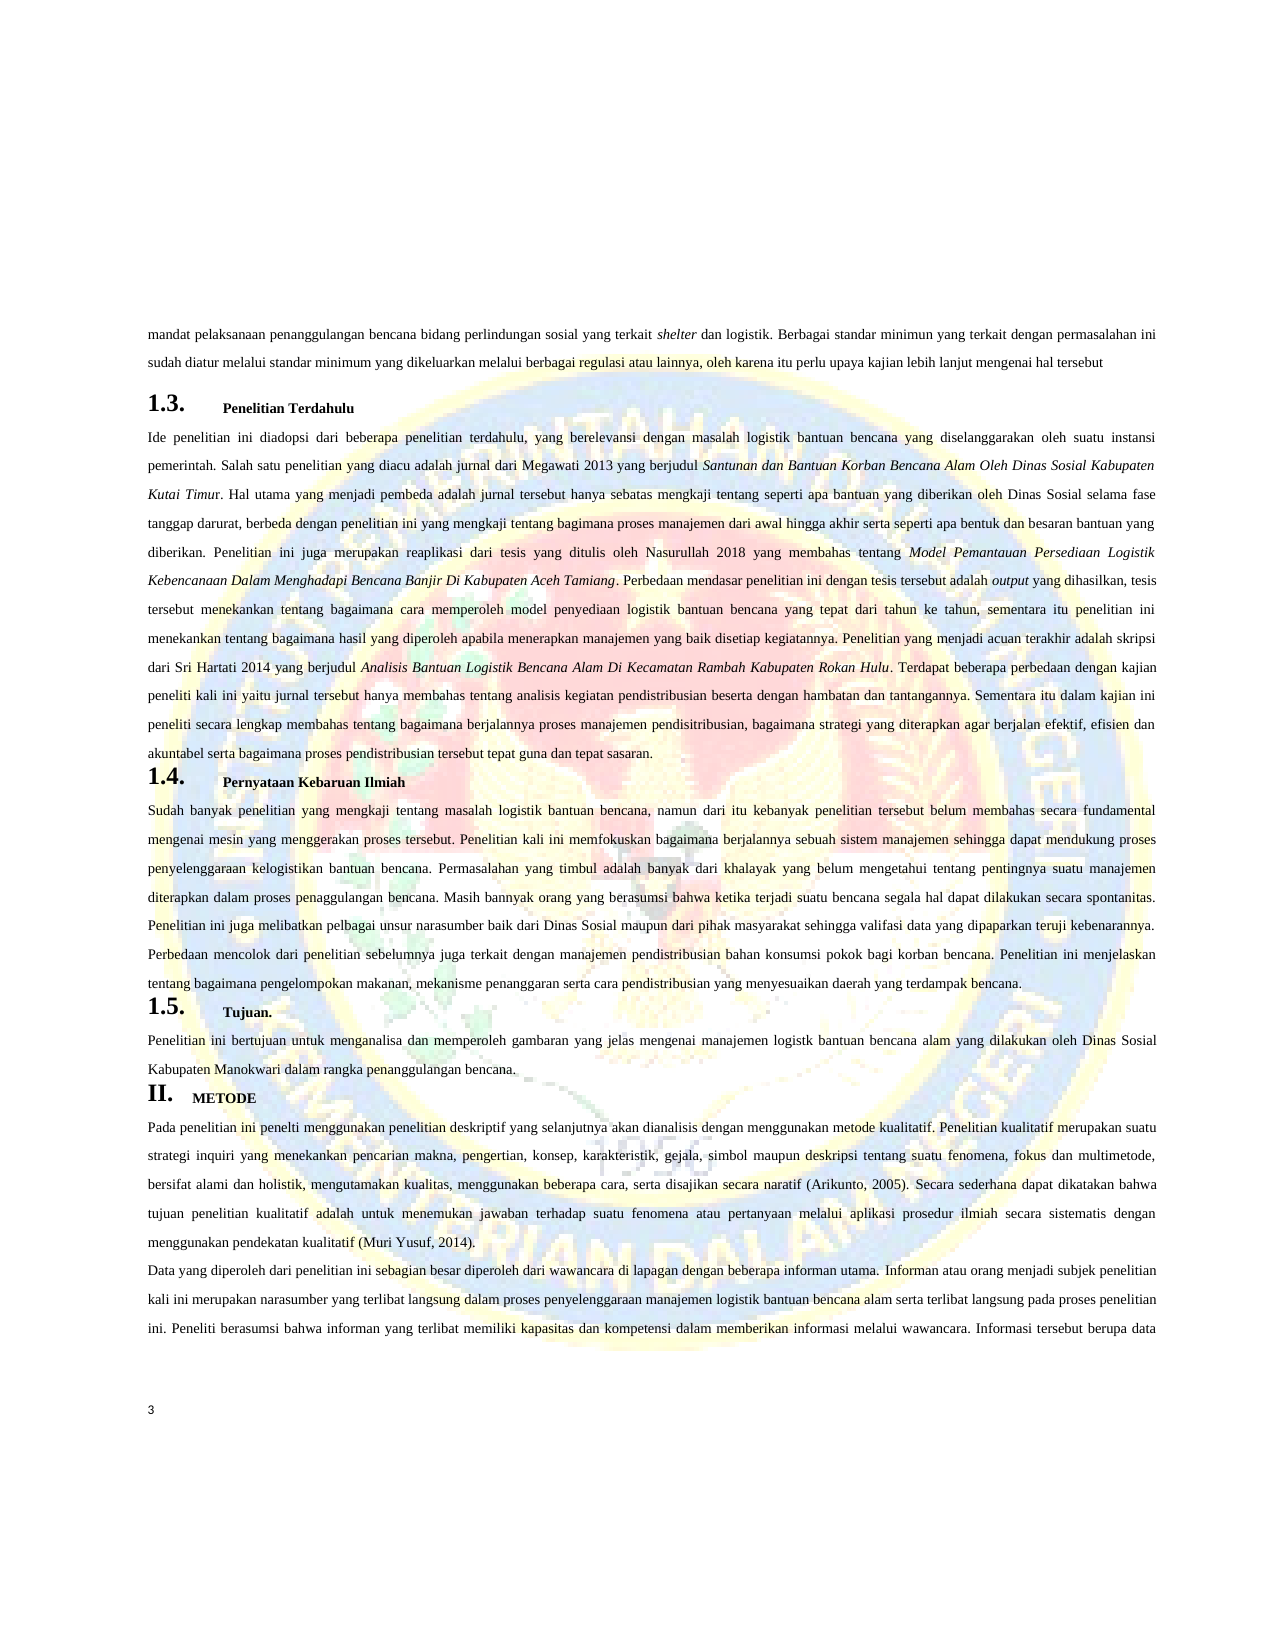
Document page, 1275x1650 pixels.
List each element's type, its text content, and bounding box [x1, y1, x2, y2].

text Sudah banyak penelitian yang mengkaji tentang masalah logistik bantuan bencana, namun dari itu kebanyak penelitian tersebut belum membahas secara fundamental mengenai mesin yang menggerakan proses tersebut. Penelitian kali ini memfokuskan bagaimana berjalannya sebuah sistem manajemen sehingga dapat mendukung proses penyelenggaraan kelogistikan bantuan bencana. Permasalahan yang timbul adalah banyak dari khalayak yang belum mengetahui tentang pentingnya suatu manajemen diterapkan dalam proses penaggulangan bencana. Masih bannyak orang yang berasumsi bahwa ketika terjadi suatu bencana segala hal dapat dilakukan secara spontanitas. Penelitian ini juga melibatkan pelbagai unsur narasumber baik dari Dinas Sosial maupun dari pihak masyarakat sehingga valifasi data yang dipaparkan teruji kebenarannya. Perbedaan mencolok dari penelitian sebelumnya juga terkait dengan manajemen pendistribusian bahan konsumsi pokok bagi korban bencana. Penelitian ini menjelaskan tentang bagaimana pengelompokan makanan, mekanisme penanggaran serta cara pendistribusian yang menyesuaikan daerah yang terdampak bencana. [148, 790, 1157, 991]
list METODE [147, 1078, 1157, 1106]
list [148, 313, 1157, 371]
list Tujuan. [147, 991, 1157, 1020]
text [147, 1250, 1157, 1336]
list Pernyataan Kebaruan Ilmiah [147, 761, 1157, 790]
text Penelitian ini bertujuan untuk menganalisa dan memperoleh gambaran yang jelas mengenai manajemen logistk bantuan bencana alam yang dilakukan oleh Dinas Sosial Kabupaten Manokwari dalam rangka penanggulangan bencana. [147, 1020, 1157, 1078]
text Ide penelitian ini diadopsi dari beberapa penelitian terdahulu, yang berelevansi dengan masalah logistik bantuan bencana yang diselanggarakan oleh suatu instansi pemerintah. Salah satu penelitian yang diacu adalah jurnal dari Megawati 2013 yang berjudul Santunan dan Bantuan Korban Bencana Alam Oleh Dinas Sosial Kabupaten Kutai Timur. Hal utama yang menjadi pembeda adalah jurnal tersebut hanya sebatas mengkaji tentang seperti apa bantuan yang diberikan oleh Dinas Sosial selama fase tanggap darurat, berbeda dengan penelitian ini yang mengkaji tentang bagimana proses manajemen dari awal hingga akhir serta seperti apa bentuk dan besaran bantuan yang diberikan. Penelitian ini juga merupakan reaplikasi dari tesis yang ditulis oleh Nasurullah 2018 yang membahas tentang Model Pemantauan Persediaan Logistik Kebencanaan Dalam Menghadapi Bencana Banjir Di Kabupaten Aceh Tamiang. Perbedaan mendasar penelitian ini dengan tesis tersebut adalah output yang dihasilkan, tesis tersebut menekankan tentang bagaimana cara memperoleh model penyediaan logistik bantuan bencana yang tepat dari tahun ke tahun, sementara itu penelitian ini menekankan tentang bagaimana hasil yang diperoleh apabila menerapkan manajemen yang baik disetiap kegiatannya. Penelitian yang menjadi acuan terakhir adalah skripsi dari Sri Hartati 2014 yang berjudul Analisis Bantuan Logistik Bencana Alam Di Kecamatan Rambah Kabupaten Rokan Hulu. Terdapat beberapa perbedaan dengan kajian peneliti kali ini yaitu jurnal tersebut hanya membahas tentang analisis kegiatan pendistribusian beserta dengan hambatan dan tantangannya. Sementara itu dalam kajian ini peneliti secara lengkap membahas tentang bagaimana berjalannya proses manajemen pendisitribusian, bagaimana strategi yang diterapkan agar berjalan efektif, efisien dan akuntabel serta bagaimana proses pendistribusian tersebut tepat guna dan tepat sasaran. [147, 416, 1157, 761]
text Pada penelitian ini penelti menggunakan penelitian deskriptif yang selanjutnya akan dianalisis dengan menggunakan metode kualitatif. Penelitian kualitatif merupakan suatu strategi inquiri yang menekankan pencarian makna, pengertian, konsep, karakteristik, gejala, simbol maupun deskripsi tentang suatu fenomena, fokus dan multimetode, bersifat alami dan holistik, mengutamakan kualitas, menggunakan beberapa cara, serta disajikan secara naratif (Arikunto, 2005). Secara sederhana dapat dikatakan bahwa tujuan penelitian kualitatif adalah untuk menemukan jawaban terhadap suatu fenomena atau pertanyaan melalui aplikasi prosedur ilmiah secara sistematis dengan menggunakan pendekatan kualitatif (Muri Yusuf, 2014). [147, 1106, 1157, 1250]
list Penelitian Terdahulu [147, 388, 1157, 416]
